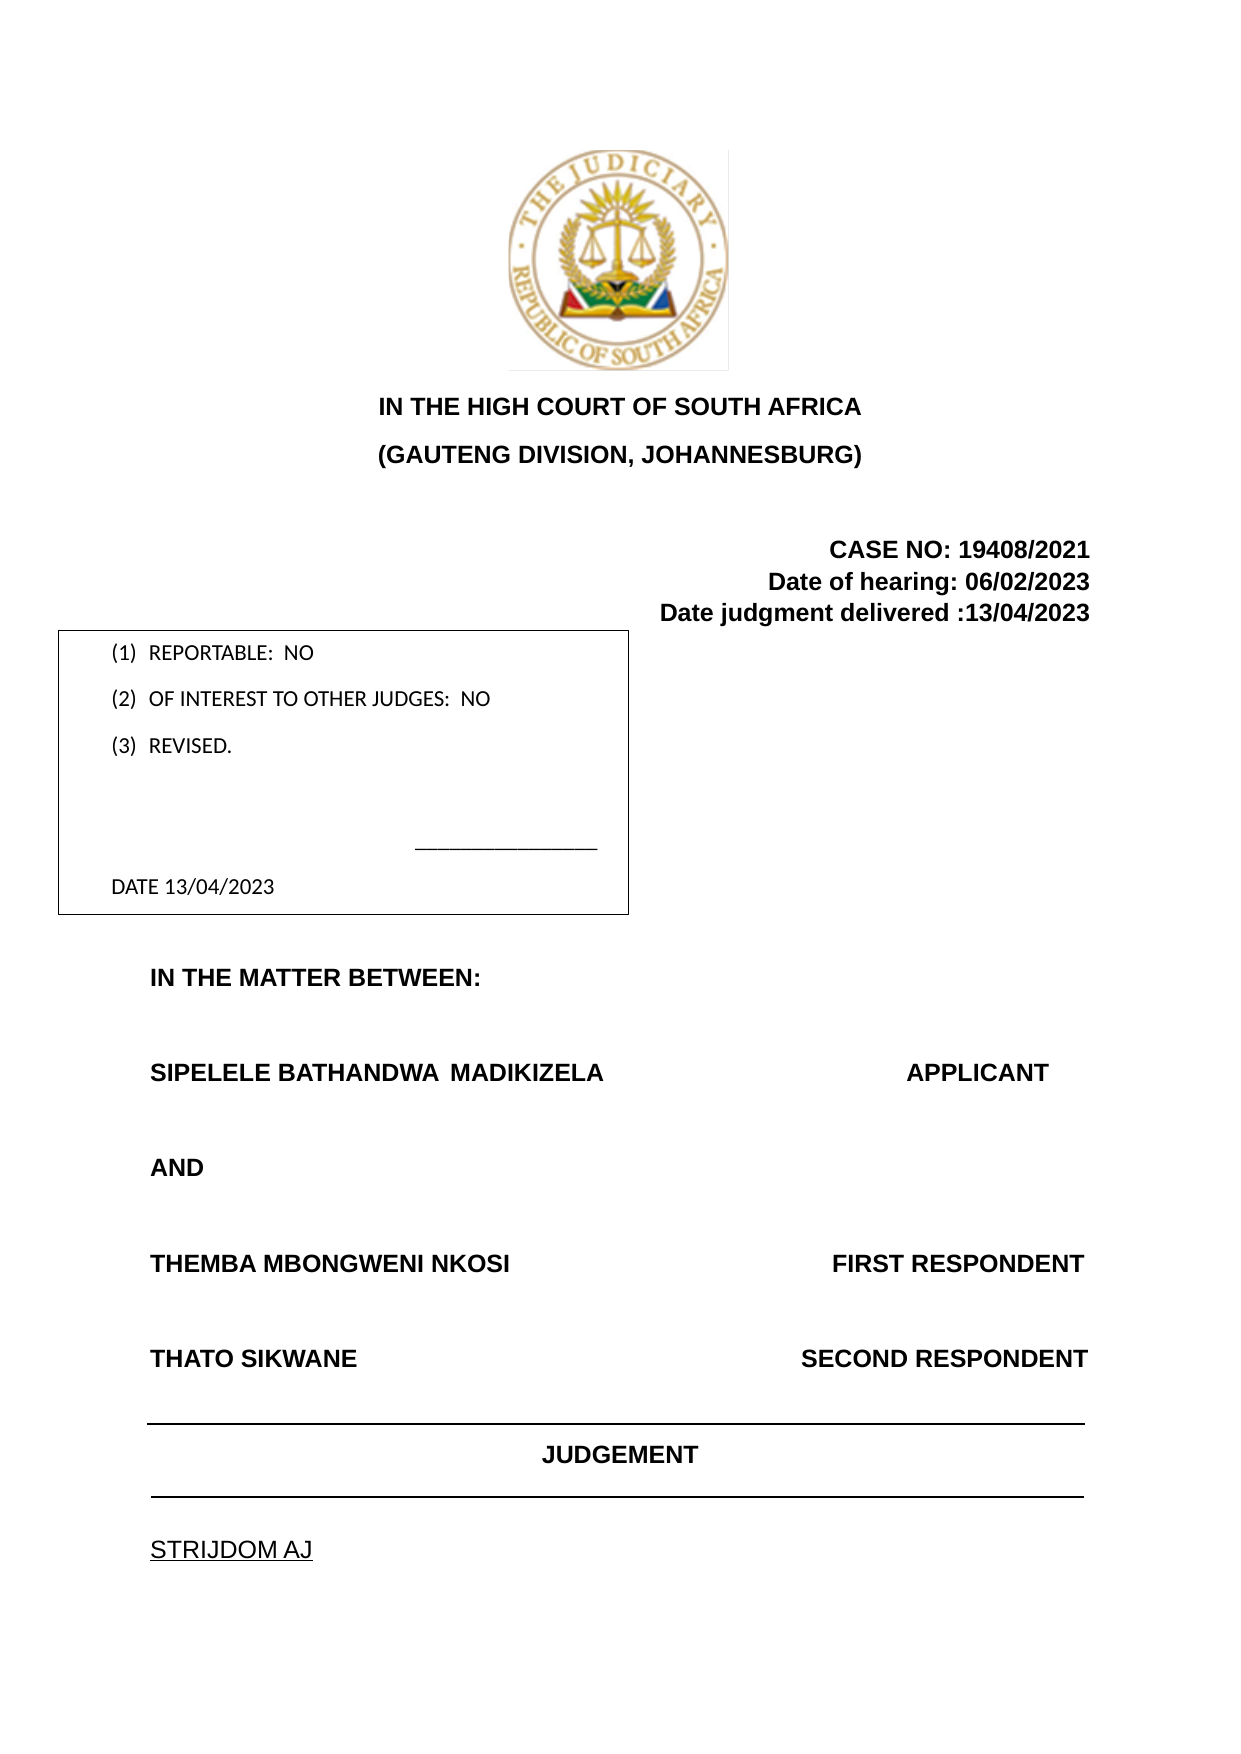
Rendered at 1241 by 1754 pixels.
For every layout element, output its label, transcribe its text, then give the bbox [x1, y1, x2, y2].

text Date judgment delivered :13/04/2023 [150, 597, 1090, 626]
text THEMBA MBONGWENI NKOSI FIRST RESPONDENT [150, 1249, 1090, 1277]
text SIPELELE BATHANDWA MADIKIZELA APPLICANT [150, 1058, 1090, 1087]
text CASE NO: 19408/2021 [150, 535, 1090, 564]
text Date of hearing: 06/02/2023 [150, 566, 1090, 595]
text THATO SIKWANE SECOND RESPONDENT [150, 1344, 1090, 1373]
text IN THE HIGH COURT OF SOUTH AFRICA [150, 392, 1090, 421]
picture [508, 150, 732, 374]
text JUDGEMENT [150, 1439, 1090, 1468]
text IN THE MATTER BETWEEN: [150, 962, 1090, 991]
text (GAUTENG DIVISION, JOHANNESBURG) [150, 440, 1090, 469]
text AND [150, 1153, 1090, 1182]
text STRIJDOM AJ [150, 1535, 1090, 1564]
